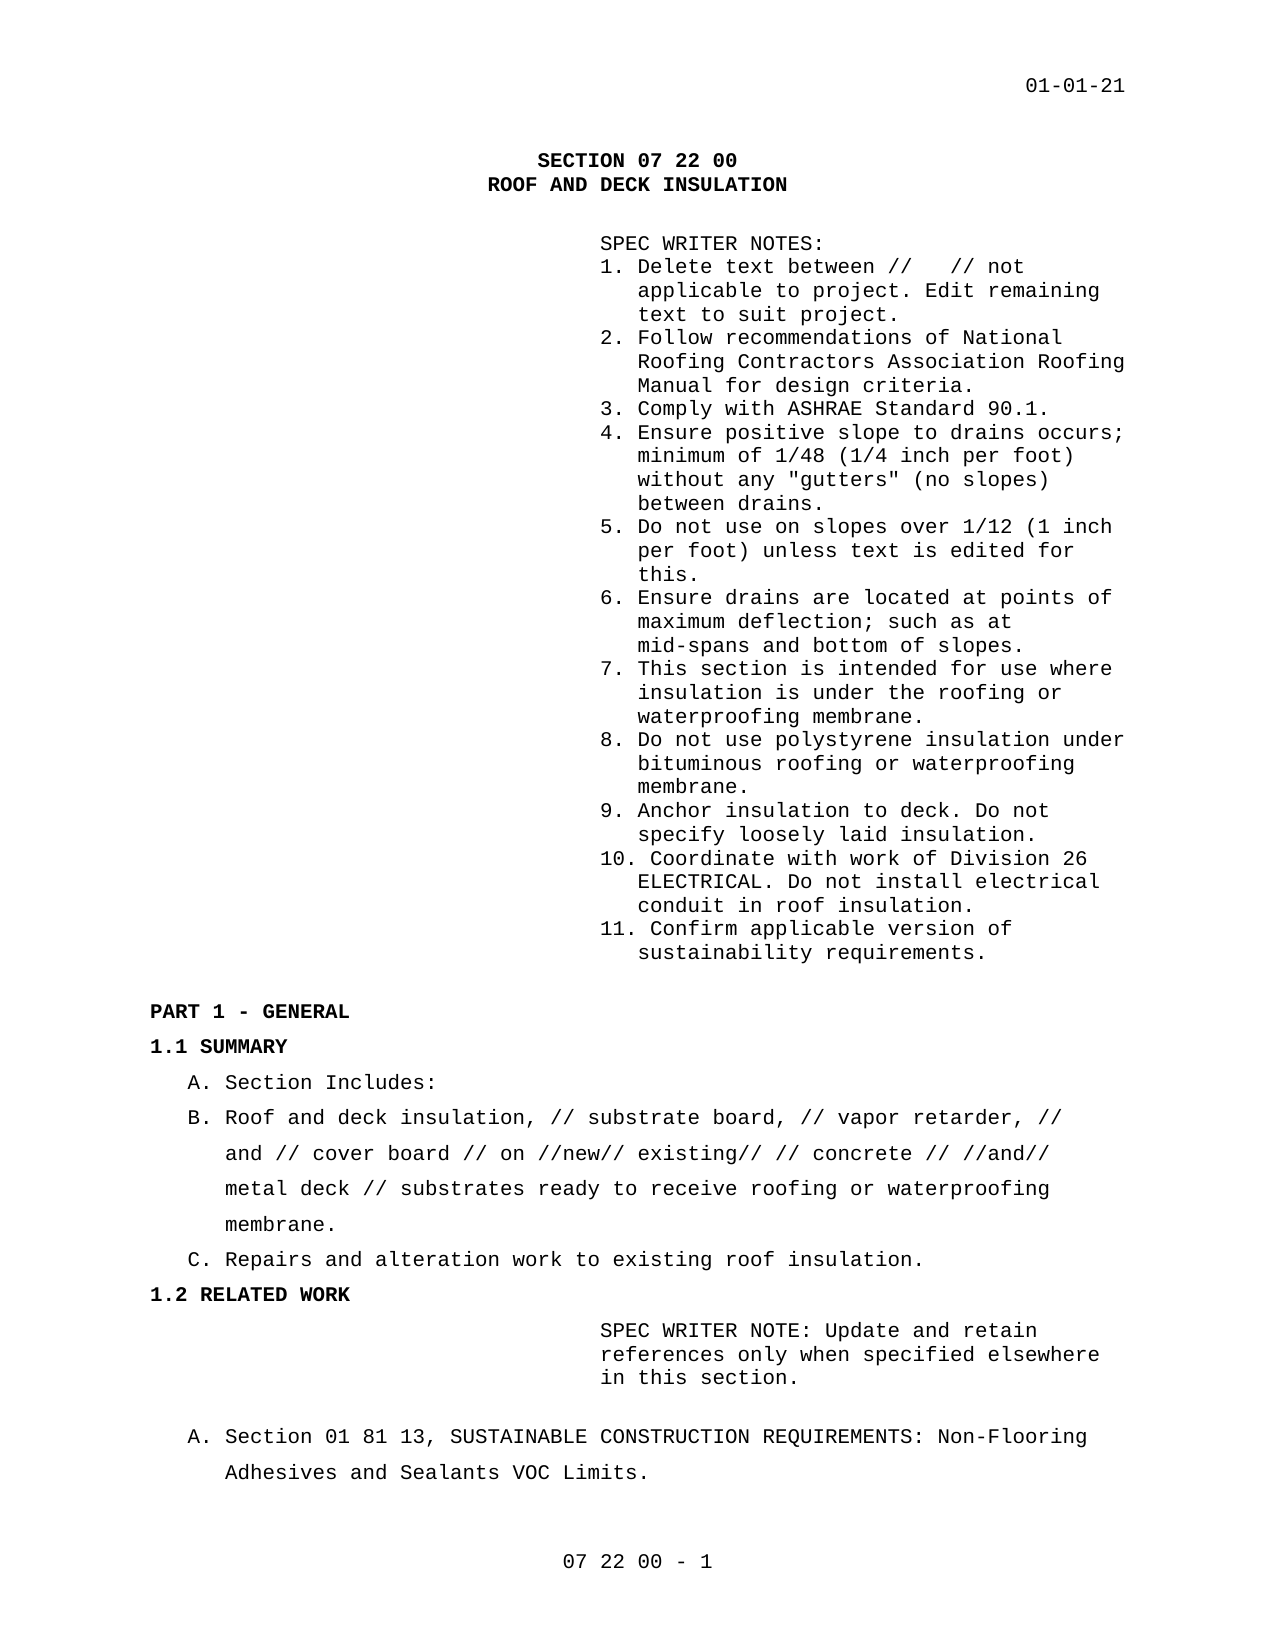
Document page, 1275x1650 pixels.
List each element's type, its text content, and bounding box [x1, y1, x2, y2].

text 9. Anchor insulation to deck. Do not specify loosely laid insulation. [600, 800, 1125, 847]
text 6. Ensure drains are located at points of maximum deflection; such as at mid-spans and bottom of slopes. [600, 587, 1125, 658]
text Repairs and alteration work to existing roof insulation. [187, 1249, 1125, 1273]
text 1. Delete text between // // not applicable to project. Edit remaining text to suit project. [600, 256, 1125, 327]
text 10. Coordinate with work of Division 26 ELECTRICAL. Do not install electrical conduit in roof insulation. [600, 847, 1125, 918]
text 4. Ensure positive slope to drains occurs; minimum of 1/48 (1/4 inch per foot) without any "gutters" (no slopes) between drains. [600, 422, 1125, 516]
text Roof and deck insulation, // substrate board, // vapor retarder, // and // cover board // on //new// existing// // concrete // //and// metal deck // substrates ready to receive roofing or waterproofing membrane. [187, 1107, 1125, 1237]
text GENERAL [150, 1001, 1125, 1025]
text RELATED WORK [150, 1284, 1125, 1308]
text SUMMARY [150, 1037, 1125, 1060]
text Section Includes: [187, 1072, 1125, 1096]
text 11. Confirm applicable version of sustainability requirements. [600, 918, 1125, 966]
text SPEC WRITER NOTES: [600, 233, 1125, 256]
text 3. Comply with ASHRAE Standard 90.1. [600, 398, 1125, 422]
title SECTION 07 22 00 rOOF AND DECK INSULATION [150, 150, 1125, 197]
text 5. Do not use on slopes over 1/12 (1 inch per foot) unless text is edited for this. [600, 516, 1125, 587]
text 2. Follow recommendations of National Roofing Contractors Association Roofing Manual for design criteria. [600, 327, 1125, 398]
text SPEC WRITER NOTE: Update and retain references only when specified elsewhere in this section. [600, 1320, 1125, 1391]
text 7. This section is intended for use where insulation is under the roofing or waterproofing membrane. [600, 658, 1125, 729]
text Section 01 81 13, SUSTAINABLE CONSTRUCTION REQUIREMENTS: Non-Flooring Adhesives and Sealants VOC Limits. [187, 1426, 1125, 1485]
text 8. Do not use polystyrene insulation under bituminous roofing or waterproofing membrane. [600, 729, 1125, 800]
